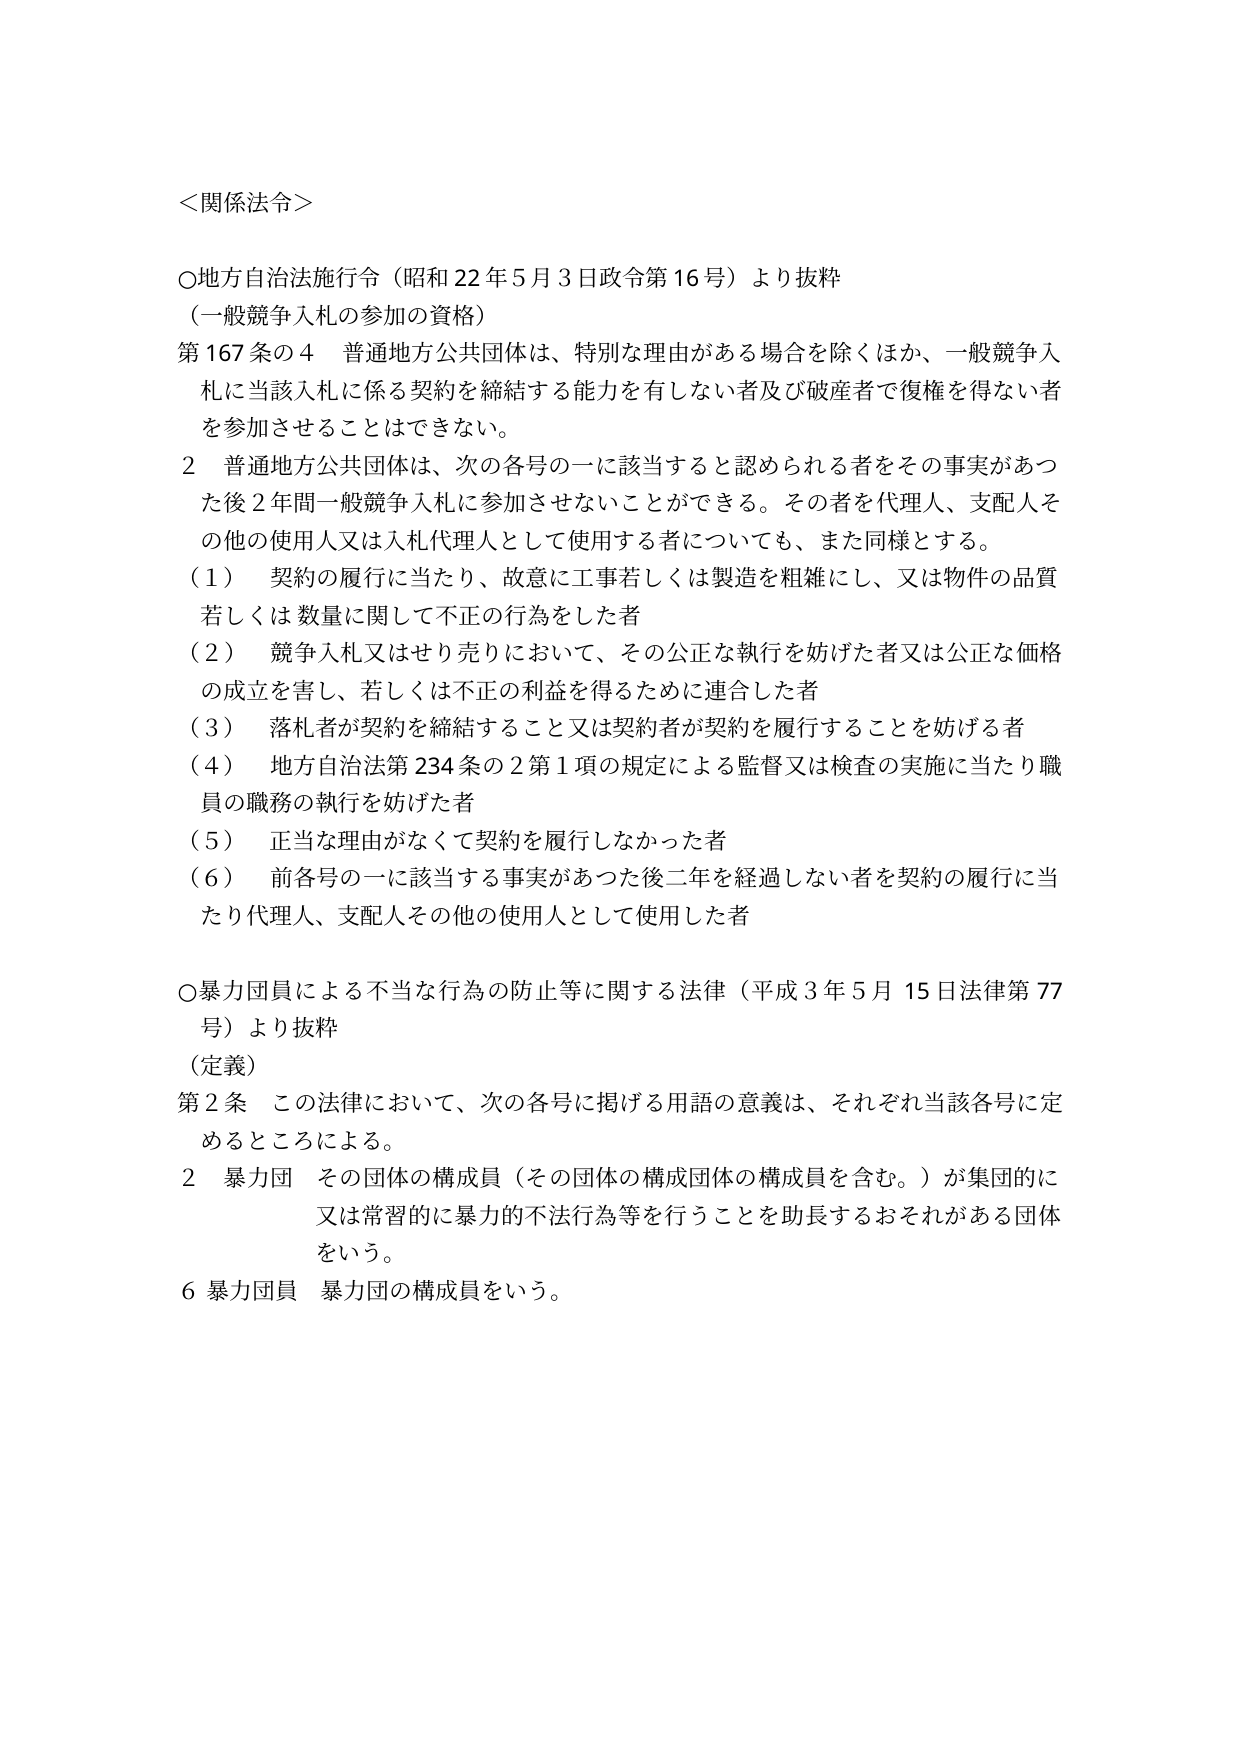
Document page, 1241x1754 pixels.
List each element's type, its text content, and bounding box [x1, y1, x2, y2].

text ２ 暴力団 その団体の構成員（その団体の構成団体の構成員を含む。）が集団的に又は常習的に暴力的不法行為等を行うことを助長するおそれがある団体をいう。 [177, 1158, 1063, 1271]
text （定義） [177, 1046, 1063, 1083]
text （一般競争入札の参加の資格） [177, 296, 1063, 333]
text 第167条の４ 普通地方公共団体は、特別な理由がある場合を除くほか、一般競争入札に当該入札に係る契約を締結する能力を有しない者及び破産者で復権を得ない者を参加させることはできない。 [177, 333, 1063, 446]
text ２ 普通地方公共団体は、次の各号の一に該当すると認められる者をその事実があつた後２年間一般競争入札に参加させないことができる。その者を代理人、支配人その他の使用人又は入札代理人として使用する者についても、また同様とする。 [177, 446, 1063, 558]
text ○地方自治法施行令（昭和22年５月３日政令第16号）より抜粋 [177, 258, 1063, 296]
text （１） 契約の履行に当たり、故意に工事若しくは製造を粗雑にし、又は物件の品質若しくは 数量に関して不正の行為をした者 [177, 558, 1063, 633]
text （５） 正当な理由がなくて契約を履行しなかった者 [177, 821, 1063, 858]
text ○暴力団員による不当な行為の防止等に関する法律（平成３年５月15日法律第77号）より抜粋 [177, 971, 1063, 1046]
text ６ 暴力団員 暴力団の構成員をいう。 [177, 1271, 1063, 1308]
text 第２条 この法律において、次の各号に掲げる用語の意義は、それぞれ当該各号に定めるところによる。 [177, 1083, 1063, 1158]
text （２） 競争入札又はせり売りにおいて、その公正な執行を妨げた者又は公正な価格の成立を害し、若しくは不正の利益を得るために連合した者 [177, 633, 1063, 708]
text （６） 前各号の一に該当する事実があつた後二年を経過しない者を契約の履行に当たり代理人、支配人その他の使用人として使用した者 [177, 858, 1063, 933]
text （４） 地方自治法第234条の２第１項の規定による監督又は検査の実施に当たり職員の職務の執行を妨げた者 [177, 746, 1063, 821]
text （３） 落札者が契約を締結すること又は契約者が契約を履行することを妨げる者 [177, 708, 1063, 746]
text ＜関係法令＞ [177, 183, 1063, 221]
